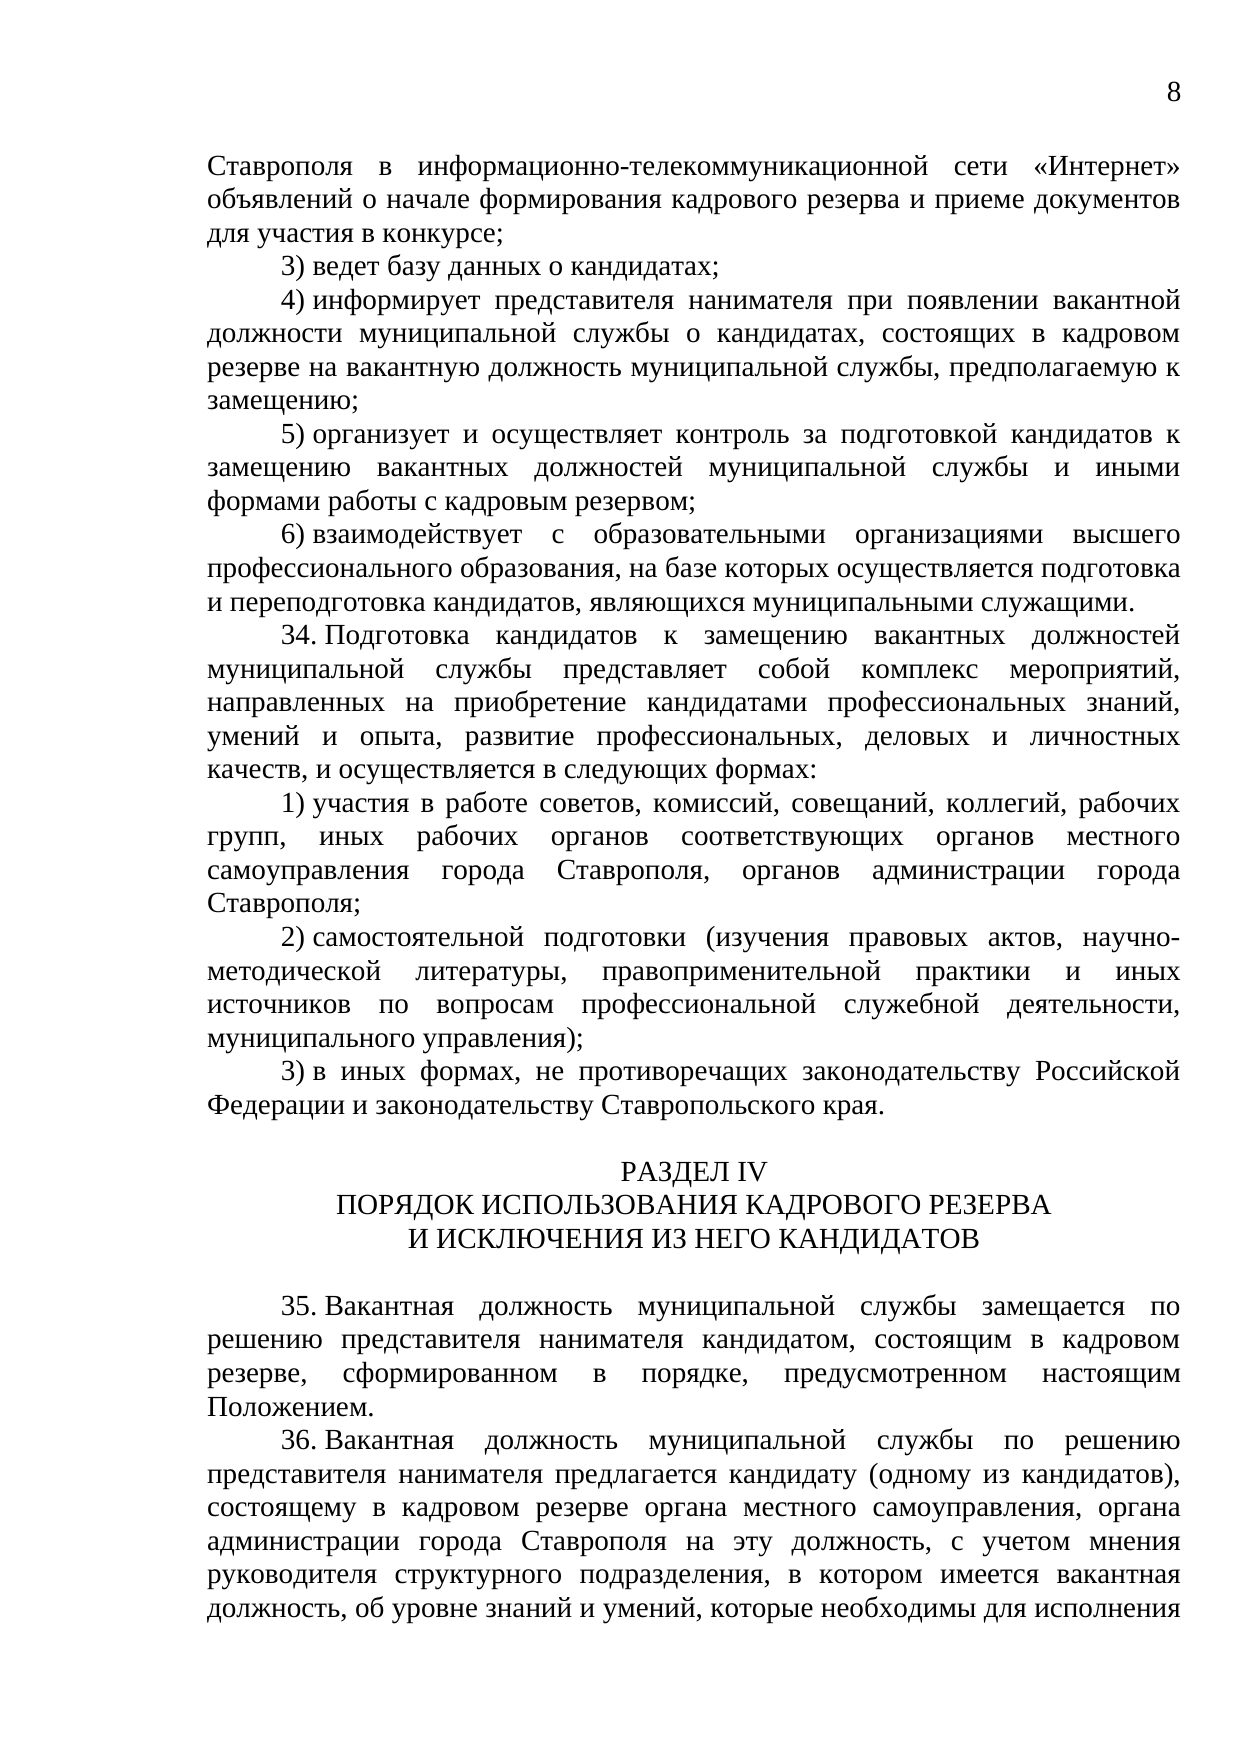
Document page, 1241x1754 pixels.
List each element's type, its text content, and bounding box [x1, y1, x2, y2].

text 3) в иных формах, не противоречащих законодательству Российской Федерации и законодательству Ставропольского края. [207, 1053, 1181, 1120]
text РАЗДЕЛ IV [207, 1154, 1181, 1187]
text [207, 148, 1181, 248]
text ПОРЯДОК ИСПОЛЬЗОВАНИЯ КАДРОВОГО РЕЗЕРВА [207, 1187, 1181, 1221]
text 6) взаимодействует с образовательными организациями высшего профессионального образования, на базе которых осуществляется подготовка и переподготовка кандидатов, являющихся муниципальными служащими. [207, 517, 1181, 617]
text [207, 1422, 1181, 1623]
text 2) самостоятельной подготовки (изучения правовых актов, научно-методической литературы, правоприменительной практики и иных источников по вопросам профессиональной служебной деятельности, муниципального управления); [207, 919, 1181, 1053]
text 35. Вакантная должность муниципальной службы замещается по решению представителя нанимателя кандидатом, состоящим в кадровом резерве, сформированном в порядке, предусмотренном настоящим Положением. [207, 1288, 1181, 1422]
text 1) участия в работе советов, комиссий, совещаний, коллегий, рабочих групп, иных рабочих органов соответствующих органов местного самоуправления города Ставрополя, органов администрации города Ставрополя; [207, 785, 1181, 919]
text 4) информирует представителя нанимателя при появлении вакантной должности муниципальной службы о кандидатах, состоящих в кадровом резерве на вакантную должность муниципальной службы, предполагаемую к замещению; [207, 282, 1181, 416]
text 34. Подготовка кандидатов к замещению вакантных должностей муниципальной службы представляет собой комплекс мероприятий, направленных на приобретение кандидатами профессиональных знаний, умений и опыта, развитие профессиональных, деловых и личностных качеств, и осуществляется в следующих формах: [207, 617, 1181, 785]
text 5) организует и осуществляет контроль за подготовкой кандидатов к замещению вакантных должностей муниципальной службы и иными формами работы с кадровым резервом; [207, 416, 1181, 517]
text 3) ведет базу данных о кандидатах; [207, 248, 1181, 282]
text И ИСКЛЮЧЕНИЯ ИЗ НЕГО КАНДИДАТОВ [207, 1221, 1181, 1254]
